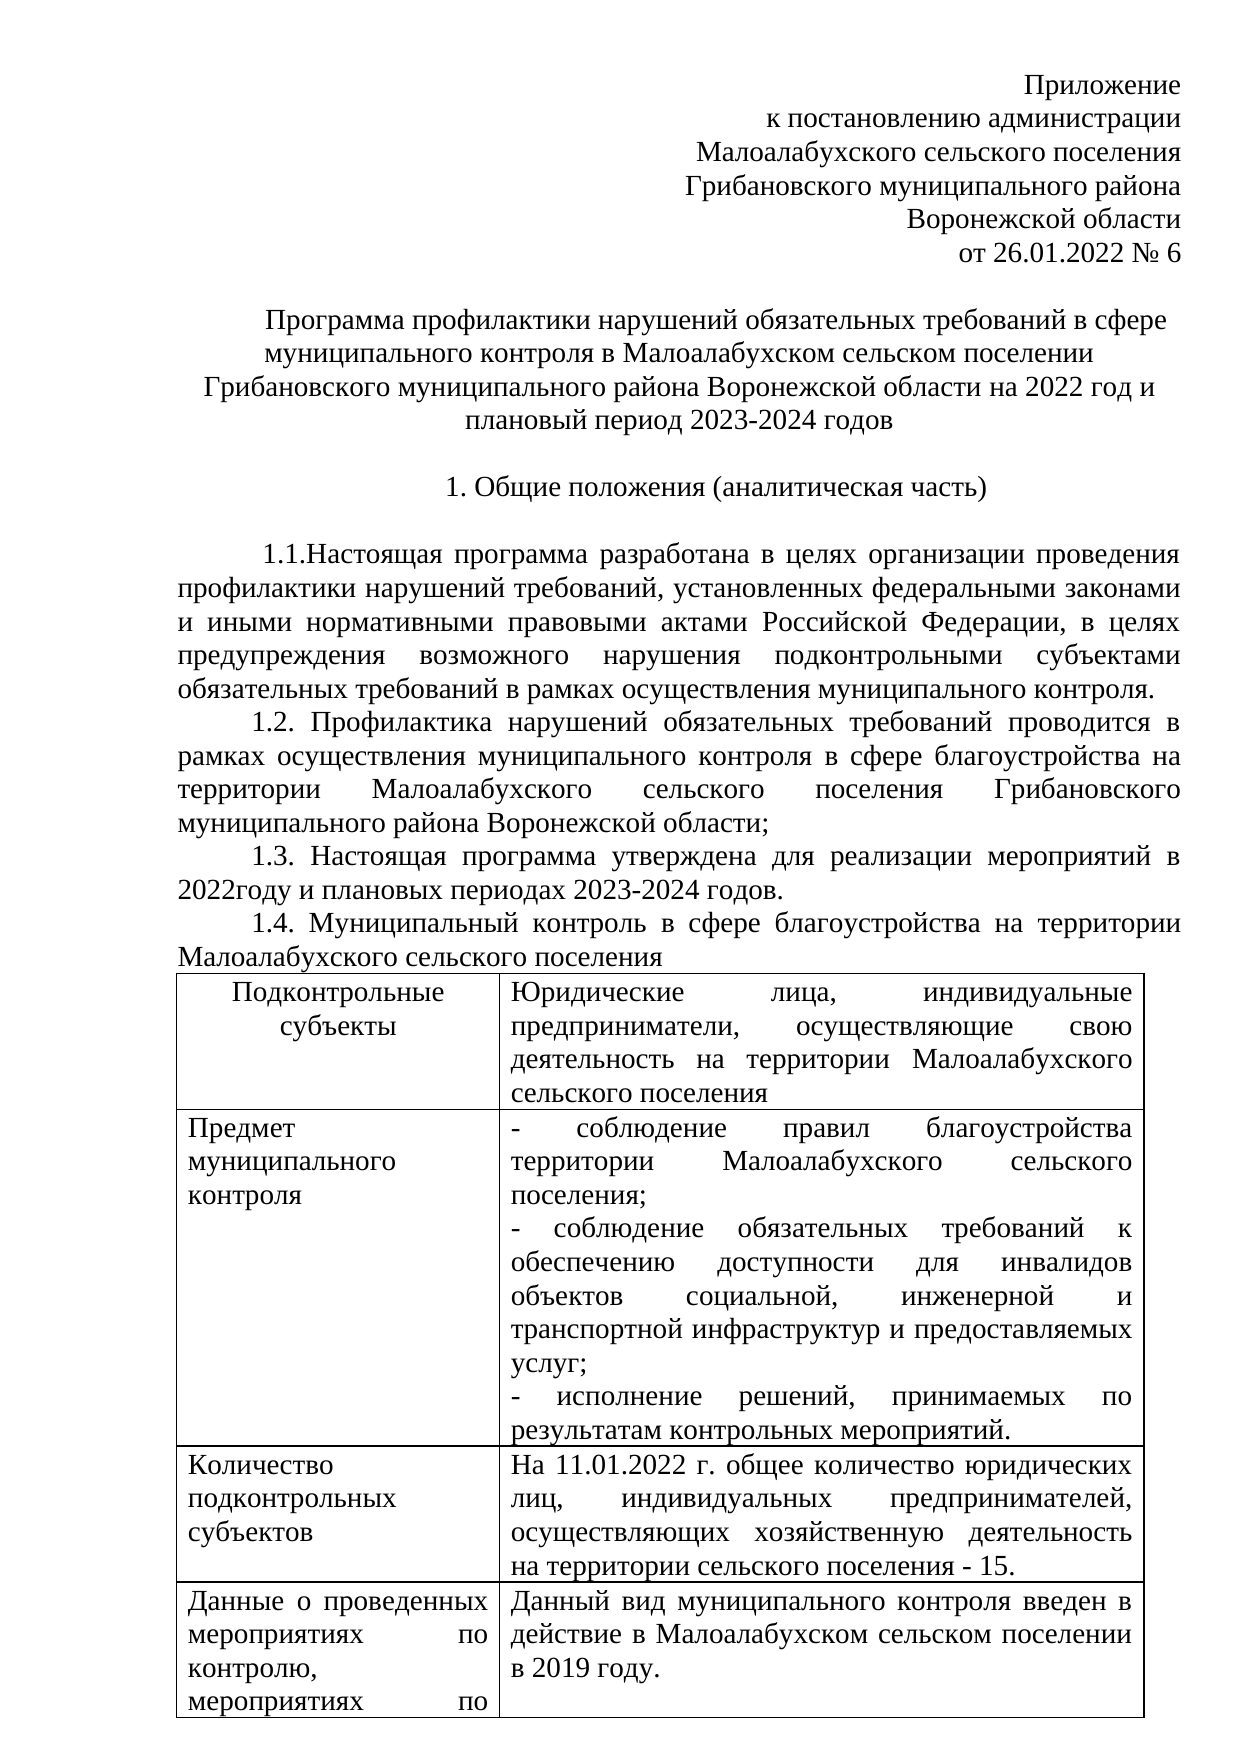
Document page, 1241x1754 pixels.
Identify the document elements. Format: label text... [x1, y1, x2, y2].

table_header Подконтрольные субъекты [177, 974, 499, 1108]
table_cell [500, 1583, 1143, 1717]
table_cell Количество подконтрольных субъектов [177, 1447, 499, 1581]
text 1. Общие положения (аналитическая часть) [177, 469, 1181, 503]
text Грибановского муниципального района [177, 168, 1181, 201]
text Малоалабухского сельского поселения [177, 134, 1181, 168]
text Воронежской области [177, 201, 1181, 235]
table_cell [177, 1583, 499, 1717]
text от 26.01.2022 № 6 [177, 235, 1181, 268]
text Программа профилактики нарушений обязательных требований в сфере муниципального контроля в Малоалабухском сельском поселении Грибановского муниципального района Воронежской области на 2022 год и плановый период 2023-2024 годов [177, 302, 1181, 436]
text 1.4. Муниципальный контроль в сфере благоустройства на территории Малоалабухского сельского поселения [177, 906, 1181, 973]
text 1.1.Настоящая программа разработана в целях организации проведения профилактики нарушений требований, установленных федеральными законами и иными нормативными правовыми актами Российской Федерации, в целях предупреждения возможного нарушения подконтрольными субъектами обязательных требований в рамках осуществления муниципального контроля. [177, 537, 1181, 704]
text 1.2. Профилактика нарушений обязательных требований проводится в рамках осуществления муниципального контроля в сфере благоустройства на территории Малоалабухского сельского поселения Грибановского муниципального района Воронежской области; [177, 704, 1181, 838]
text к постановлению администрации [177, 101, 1181, 134]
table_header Юридические лица, индивидуальные предприниматели, осуществляющие свою деятельность на территории Малоалабухского сельского поселения [500, 974, 1143, 1108]
text 1.3. Настоящая программа утверждена для реализации мероприятий в 2022году и плановых периодах 2023-2024 годов. [177, 838, 1181, 906]
table_cell На 11.01.2022 г. общее количество юридических лиц, индивидуальных предпринимателей, осуществляющих хозяйственную деятельность на территории сельского поселения - 15. [500, 1447, 1143, 1581]
text Приложение [177, 67, 1181, 101]
table_cell - соблюдение правил благоустройства территории Малоалабухского сельского поселения; - соблюдение обязательных требований к обеспечению доступности для инвалидов объектов социальной, инженерной и транспортной инфраструктур и предоставляемых услуг; - исполнение решений, принимаемых по результатам контрольных мероприятий. [500, 1110, 1143, 1445]
table_cell Предмет муниципального контроля [177, 1110, 499, 1445]
